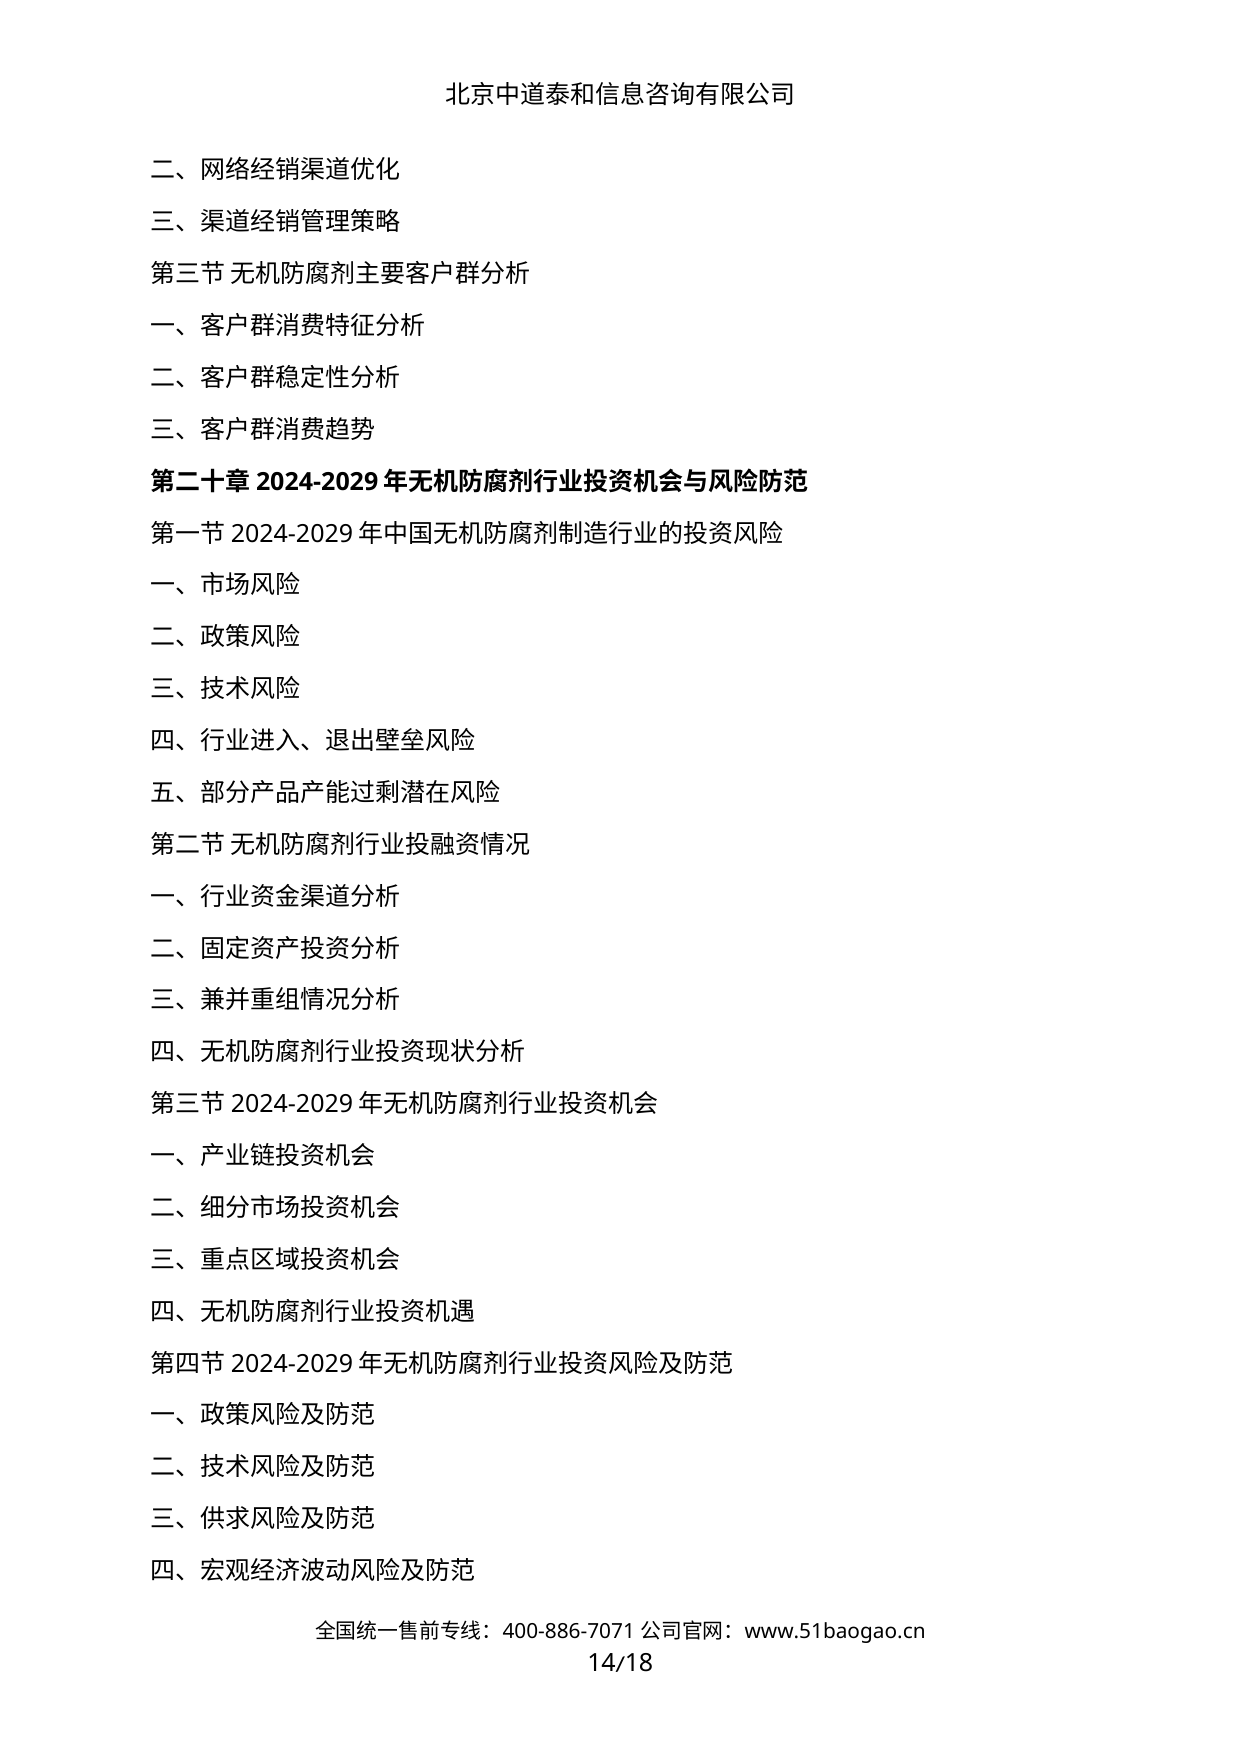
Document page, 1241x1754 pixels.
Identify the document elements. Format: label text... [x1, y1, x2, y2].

text 一、市场风险 [150, 565, 1090, 601]
text 四、宏观经济波动风险及防范 [150, 1551, 1090, 1587]
text 三、重点区域投资机会 [150, 1239, 1090, 1276]
text 四、行业进入、退出壁垒风险 [150, 721, 1090, 757]
text 二、政策风险 [150, 617, 1090, 653]
text 三、供求风险及防范 [150, 1499, 1090, 1535]
text 一、行业资金渠道分析 [150, 876, 1090, 912]
text 第一节 2024-2029年中国无机防腐剂制造行业的投资风险 [150, 513, 1090, 549]
text 第四节 2024-2029年无机防腐剂行业投资风险及防范 [150, 1343, 1090, 1379]
text 三、客户群消费趋势 [150, 409, 1090, 446]
text 第三节 2024-2029年无机防腐剂行业投资机会 [150, 1084, 1090, 1120]
text 四、无机防腐剂行业投资机遇 [150, 1291, 1090, 1327]
text 三、渠道经销管理策略 [150, 202, 1090, 238]
text 第二节 无机防腐剂行业投融资情况 [150, 824, 1090, 861]
text 三、技术风险 [150, 669, 1090, 705]
text 二、固定资产投资分析 [150, 928, 1090, 964]
text 一、产业链投资机会 [150, 1136, 1090, 1172]
text 一、政策风险及防范 [150, 1395, 1090, 1431]
text 二、客户群稳定性分析 [150, 357, 1090, 394]
text 三、兼并重组情况分析 [150, 980, 1090, 1016]
text 二、网络经销渠道优化 [150, 150, 1090, 186]
text 第二十章 2024-2029年无机防腐剂行业投资机会与风险防范 [150, 461, 1090, 497]
text 第三节 无机防腐剂主要客户群分析 [150, 254, 1090, 290]
text 二、技术风险及防范 [150, 1447, 1090, 1483]
text 四、无机防腐剂行业投资现状分析 [150, 1032, 1090, 1068]
text 五、部分产品产能过剩潜在风险 [150, 772, 1090, 809]
text 一、客户群消费特征分析 [150, 306, 1090, 342]
text 二、细分市场投资机会 [150, 1187, 1090, 1224]
